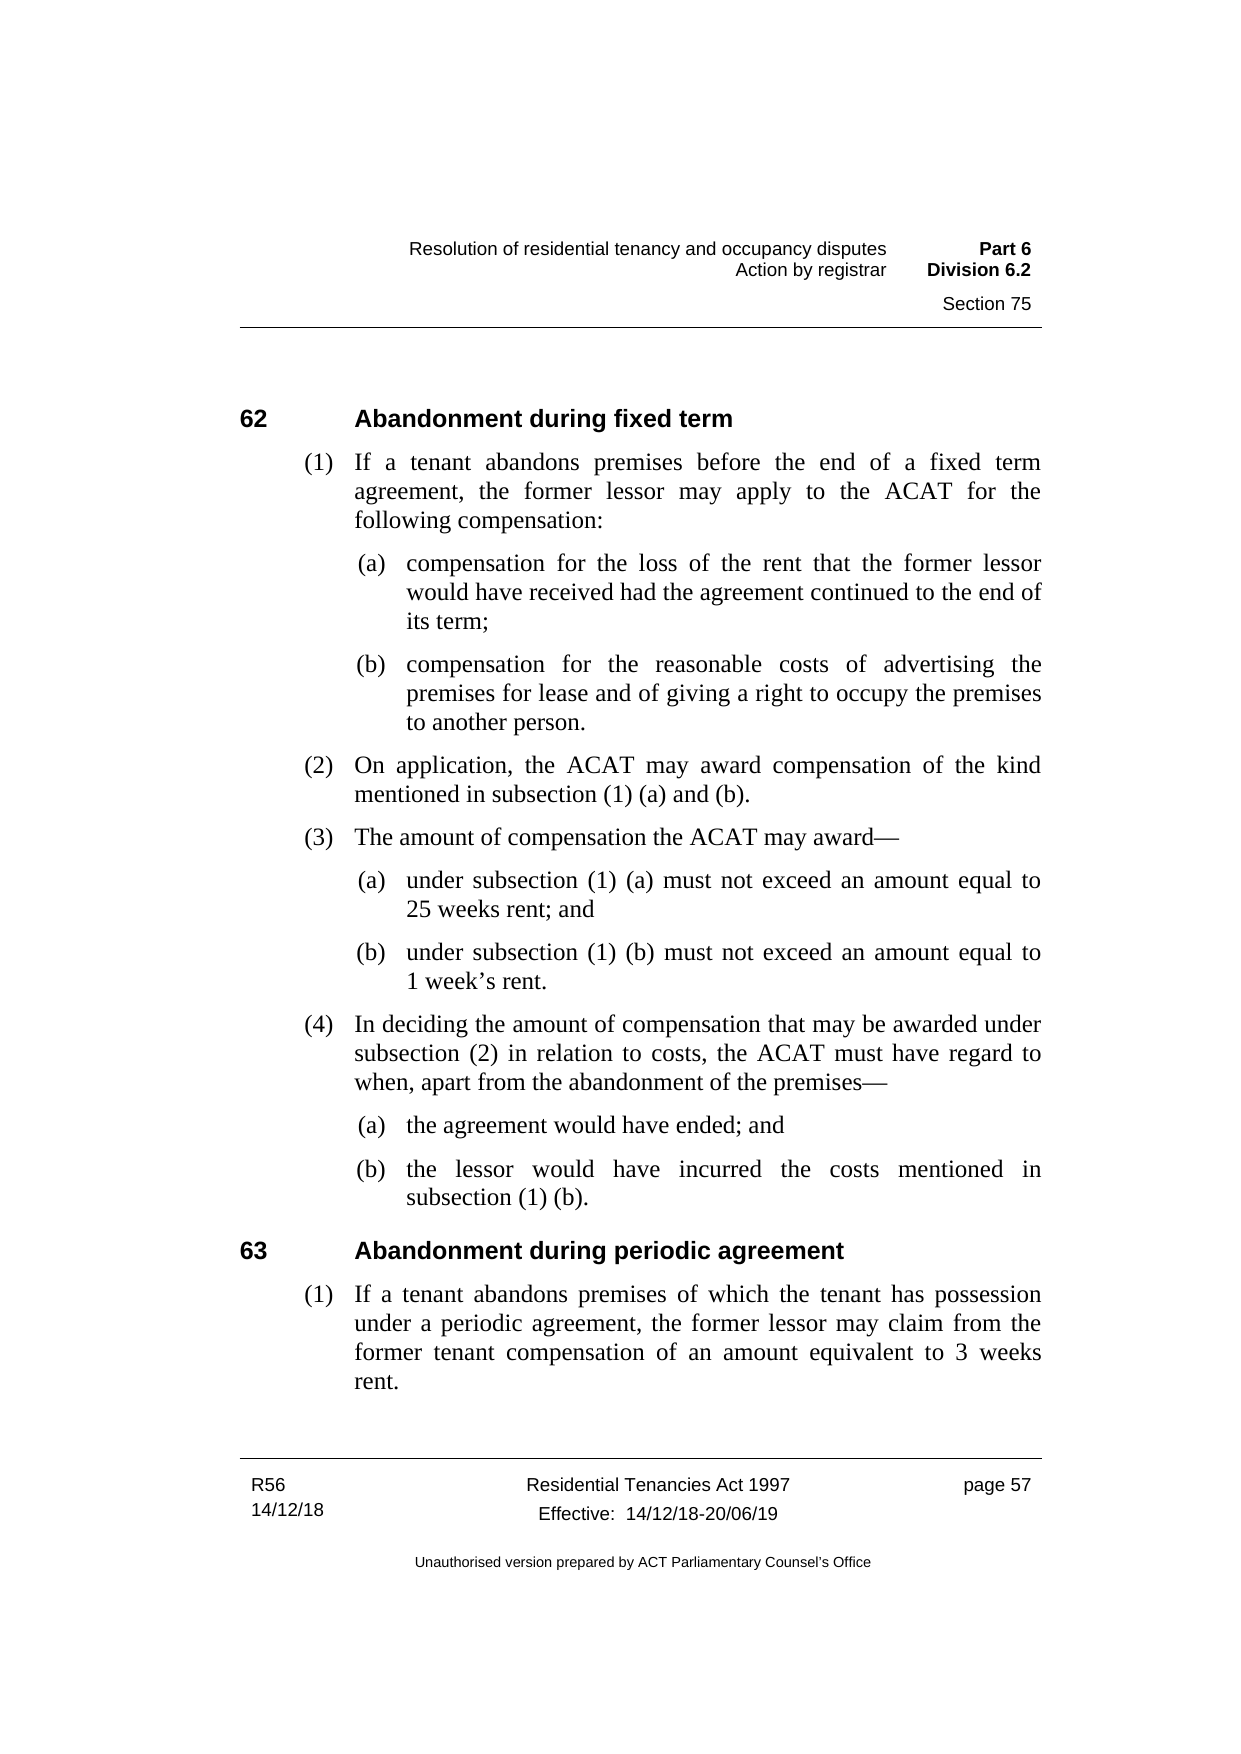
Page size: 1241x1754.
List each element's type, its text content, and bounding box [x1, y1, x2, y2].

text (a) compensation for the loss of the rent that the former lessor would have received had the agreement continued to the end of its term; [239, 548, 1042, 634]
text (1) If a tenant abandons premises of which the tenant has possession under a periodic agreement, the former lessor may claim from the former tenant compensation of an amount equivalent to 3 weeks rent. [239, 1279, 1042, 1394]
text (2) On application, the ACAT may award compensation of the kind mentioned in subsection (1) (a) and (b). [239, 750, 1042, 807]
text (1) If a tenant abandons premises before the end of a fixed term agreement, the former lessor may apply to the ACAT for the following compensation: [239, 447, 1042, 534]
text 62 Abandonment during fixed term [239, 404, 1042, 433]
text (a) the agreement would have ended; and [239, 1110, 1042, 1139]
text (4) In deciding the amount of compensation that may be awarded under subsection (2) in relation to costs, the ACAT must have regard to when, apart from the abandonment of the premises— [239, 1009, 1042, 1096]
text (a) under subsection (1) (a) must not exceed an amount equal to 25 weeks rent; and [239, 865, 1042, 923]
text 63 Abandonment during periodic agreement [239, 1236, 1042, 1265]
text (b) compensation for the reasonable costs of advertising the premises for lease and of giving a right to occupy the premises to another person. [239, 649, 1042, 735]
text (3) The amount of compensation the ACAT may award— [239, 822, 1042, 851]
text (b) the lessor would have incurred the costs mentioned in subsection (1) (b). [239, 1154, 1042, 1211]
text (b) under subsection (1) (b) must not exceed an amount equal to 1 week’s rent. [239, 937, 1042, 995]
